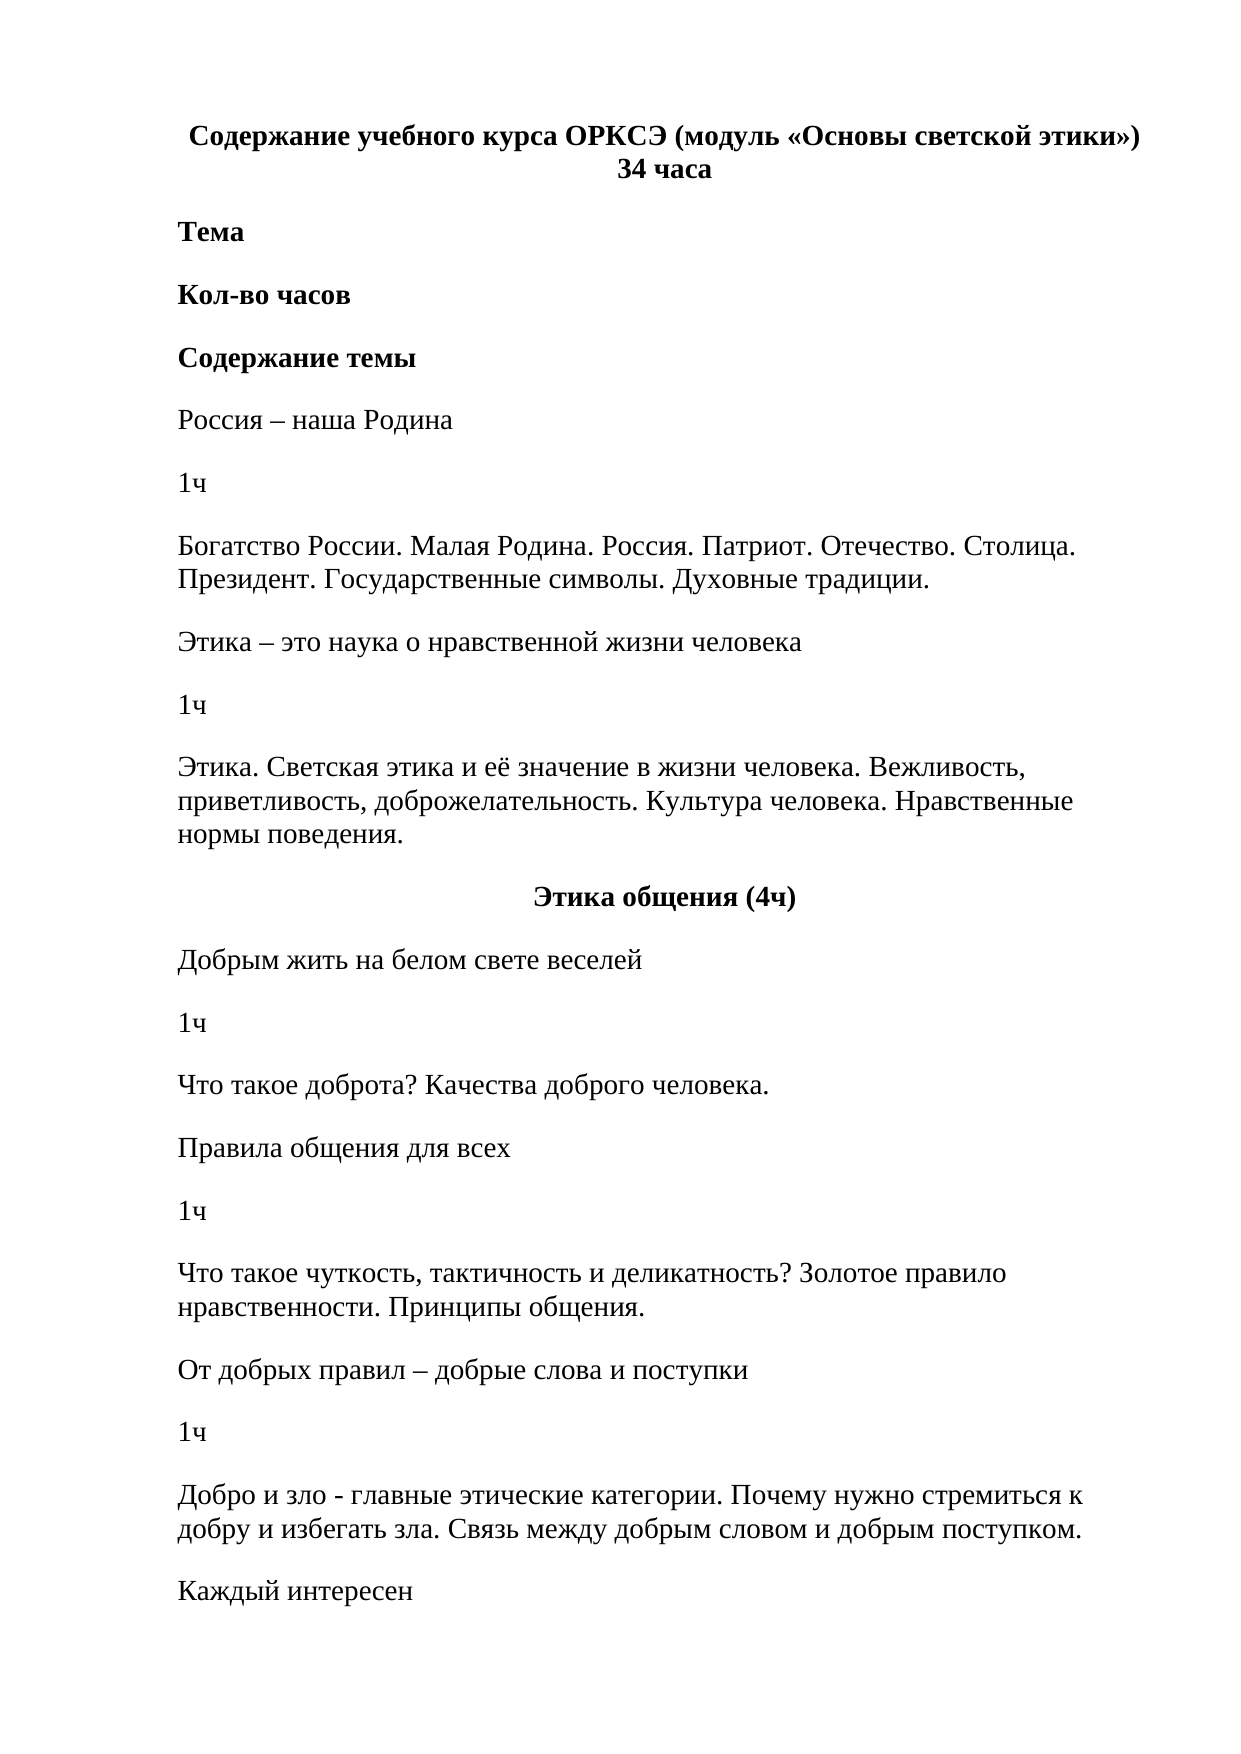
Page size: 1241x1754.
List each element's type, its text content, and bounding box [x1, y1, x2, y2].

text Содержание темы [177, 340, 1152, 373]
text Правила общения для всех [177, 1130, 1152, 1164]
text Этика – это наука о нравственной жизни человека [177, 624, 1152, 658]
text 1ч [177, 465, 1152, 499]
text 1ч [177, 1005, 1152, 1038]
text Кол-во часов [177, 277, 1152, 311]
text 1ч [177, 1193, 1152, 1226]
text Добрым жить на белом свете веселей [177, 942, 1152, 976]
text 1ч [177, 1414, 1152, 1448]
text Что такое чуткость, тактичность и деликатность? Золотое правило нравственности. Принципы общения. [177, 1256, 1152, 1323]
text Содержание учебного курса ОРКСЭ (модуль «Основы светской этики») 34 часа [177, 118, 1152, 185]
text Добро и зло - главные этические категории. Почему нужно стремиться к добру и избегать зла. Связь между добрым словом и добрым поступком. [177, 1477, 1152, 1544]
text Что такое доброта? Качества доброго человека. [177, 1067, 1152, 1101]
text 1ч [177, 687, 1152, 720]
text Тема [177, 214, 1152, 248]
text Россия – наша Родина [177, 402, 1152, 436]
text Богатство России. Малая Родина. Россия. Патриот. Отечество. Столица. Президент. Государственные символы. Духовные традиции. [177, 528, 1152, 595]
text Этика общения (4ч) [177, 879, 1152, 913]
text Каждый интересен [177, 1573, 1152, 1607]
text От добрых правил – добрые слова и поступки [177, 1352, 1152, 1385]
text Этика. Светская этика и её значение в жизни человека. Вежливость, приветливость, доброжелательность. Культура человека. Нравственные нормы поведения. [177, 749, 1152, 850]
